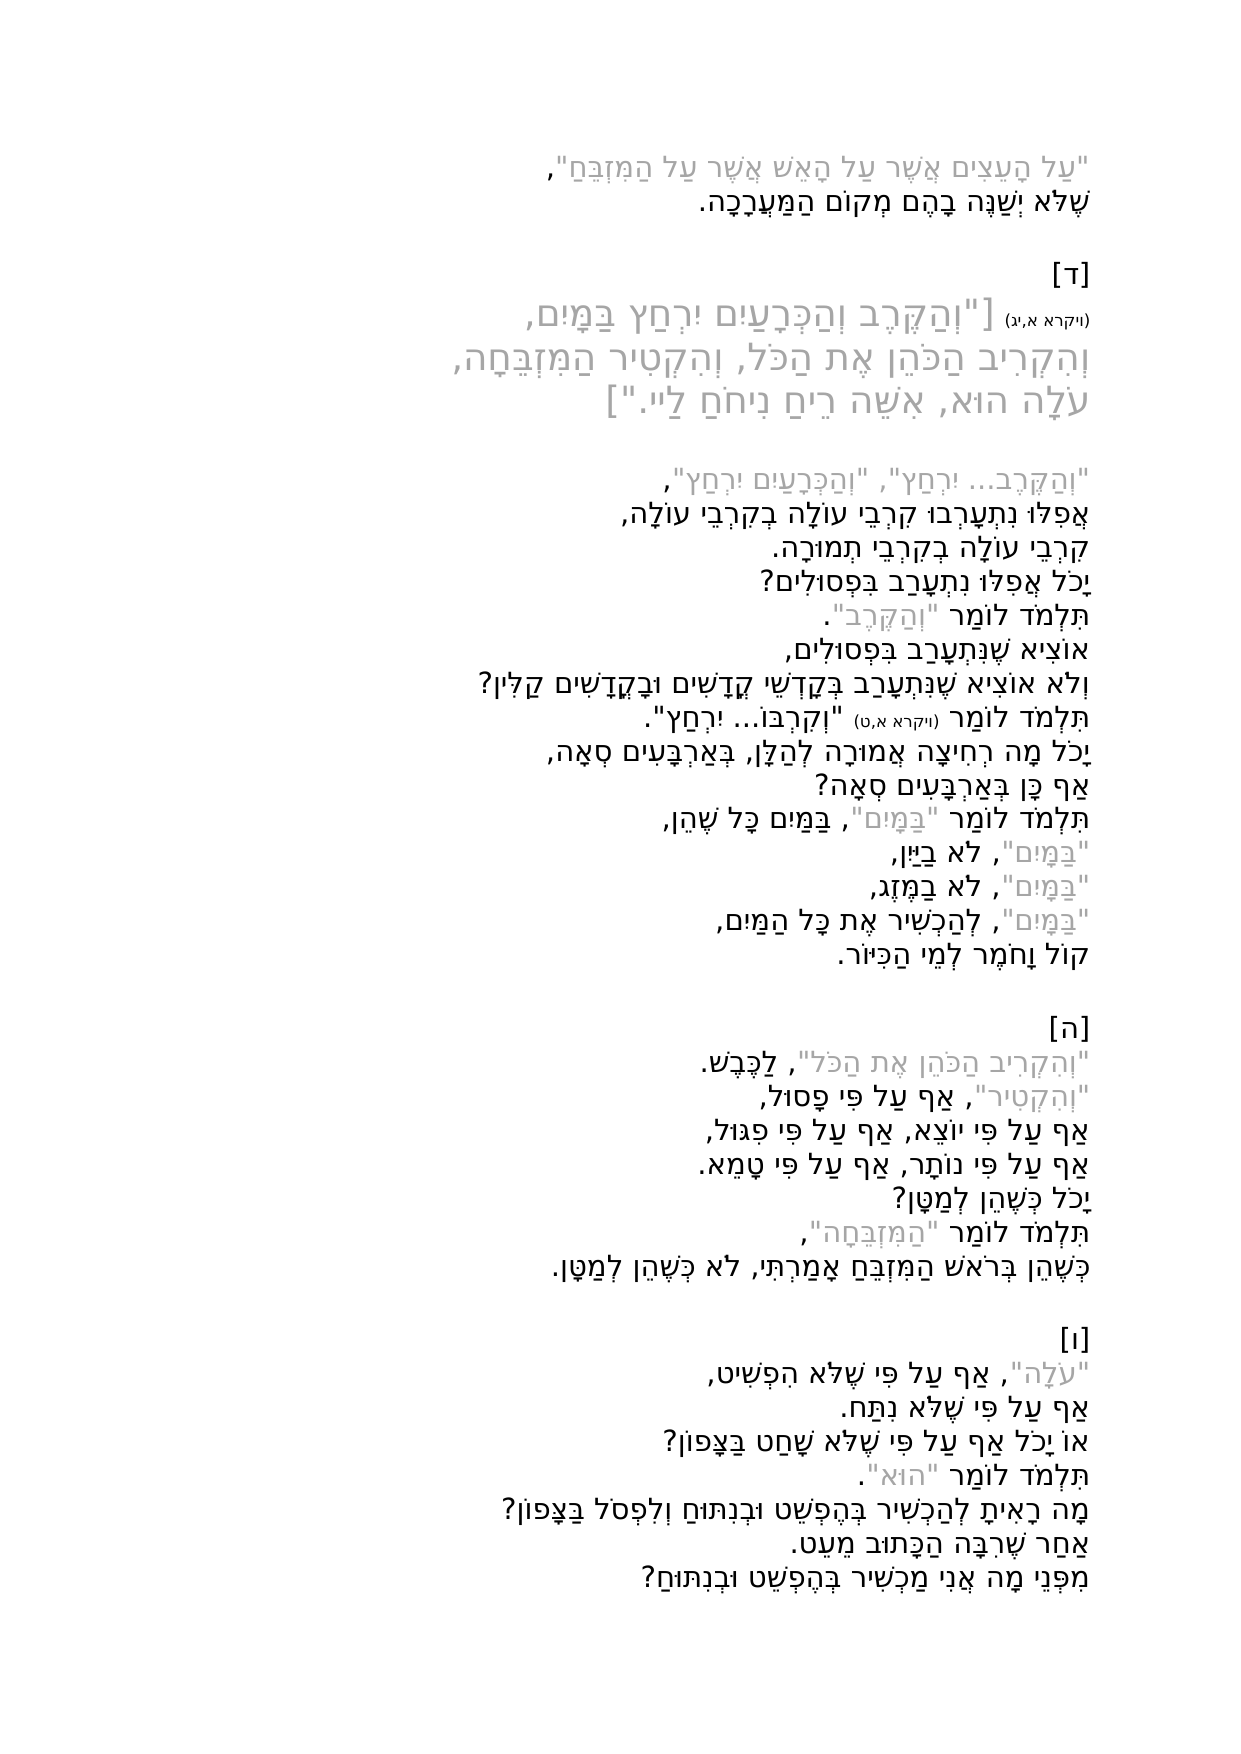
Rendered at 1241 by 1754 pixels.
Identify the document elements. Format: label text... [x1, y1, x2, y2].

text "וְהַקֶּרֶב... יִרְחַץ", "וְהַכְּרָעַיִם יִרְחַץ", [150, 462, 1090, 496]
text קוֹל וָחֹמֶר לְמֵי הַכִּיּוֹר. [150, 938, 1090, 972]
text "בַּמָּיִם", לְהַכְשִׁיר אֶת כָּל הַמַּיִם, [150, 904, 1090, 938]
text "בַּמָּיִם", לֹא בַיַּיִן, [150, 836, 1090, 870]
text "וְהִקְרִיב הַכֹּהֵן אֶת הַכֹּל", לַכֶּבֶשׁ. [150, 1045, 1090, 1079]
text מִפְּנֵי מָה אֲנִי מַכְשִׁיר בְּהֶפְשֵׁט וּבְנִתּוּחַ? [150, 1560, 1090, 1594]
text תִּלְמֹד לוֹמַר "וְהַקֶּרֶב". [150, 598, 1090, 632]
text יָכֹל מָה רְחִיצָה אֲמוּרָה לְהַלָּן, בְּאַרְבָּעִים סְאָה, [150, 734, 1090, 768]
text וְהִקְרִיב הַכֹּהֵן אֶת הַכֹּל, וְהִקְטִיר הַמִּזְבֵּחָה, [150, 335, 1090, 379]
text [ד] [150, 258, 1090, 292]
text "וְהִקְטִיר", אַף עַל פִּי פָסוּל, [150, 1079, 1090, 1113]
text עֹלָה הוּא, אִשֵּׁה רֵיחַ נִיחֹחַ לַיי."] [150, 379, 1090, 422]
text "עַל הָעֵצִים אֲשֶׁר עַל הָאֵשׁ אֲשֶׁר עַל הַמִּזְבֵּחַ", [150, 150, 1090, 184]
text שֶׁלֹּא יְשַׁנֶּה בָהֶם מְקוֹם הַמַּעֲרָכָה. [150, 184, 1090, 218]
text יָכֹל כְּשֶׁהֵן לְמַטָּן? [150, 1181, 1090, 1215]
text מָה רָאִיתָ לְהַכְשִׁיר בְּהֶפְשֵׁט וּבְנִתּוּחַ וְלִפְסֹל בַּצָּפוֹן? [150, 1492, 1090, 1526]
text [ו] [150, 1323, 1090, 1357]
text אַף עַל פִּי יוֹצֵא, אַף עַל פִּי פִגּוּל, [150, 1113, 1090, 1147]
text אַף עַל פִּי נוֹתָר, אַף עַל פִּי טָמֵא. [150, 1147, 1090, 1181]
text כְּשֶׁהֵן בְּרֹאשׁ הַמִּזְבֵּחַ אָמַרְתִּי, לֹא כְּשֶׁהֵן לְמַטָּן. [150, 1249, 1090, 1283]
text קִרְבֵי עוֹלָה בְקִרְבֵי תְמוּרָה. [150, 530, 1090, 564]
text "עֹלָה", אַף עַל פִּי שֶׁלֹּא הִפְשִׁיט, [150, 1357, 1090, 1391]
text יָכֹל אֲפִלּוּ נִתְעָרַב בִּפְסוּלִים? [150, 564, 1090, 598]
text תִּלְמֹד לוֹמַר "הוּא". [150, 1458, 1090, 1492]
text אַחַר שֶׁרִבָּה הַכָּתוּב מֵעֵט. [150, 1526, 1090, 1560]
text "בַּמָּיִם", לֹא בַמֶּזֶג, [150, 870, 1090, 904]
text תִּלְמֹד לוֹמַר (ויקרא א,ט) "וְקִרְבּוֹ... יִרְחַץ". [150, 700, 1090, 734]
text אוֹ יָכֹל אַף עַל פִּי שֶׁלֹּא שָׁחַט בַּצָּפוֹן? [150, 1424, 1090, 1458]
text תִּלְמֹד לוֹמַר "הַמִּזְבֵּחָה", [150, 1215, 1090, 1249]
text אַף כָּן בְּאַרְבָּעִים סְאָה? [150, 768, 1090, 802]
text (ויקרא א,יג) ["וְהַקֶּרֶב וְהַכְּרָעַיִם יִרְחַץ בַּמָּיִם, [150, 292, 1090, 335]
text אַף עַל פִּי שֶׁלֹּא נִתַּח. [150, 1391, 1090, 1424]
text וְלֹא אוֹצִיא שֶׁנִּתְעָרַב בְּקָדְשֵׁי קֳדָשִׁים וּבָקֳדָשִׁים קַלִּין? [150, 666, 1090, 700]
text אוֹצִיא שֶׁנִּתְעָרַב בִּפְסוּלִים, [150, 632, 1090, 666]
text [ה] [150, 1011, 1090, 1045]
text אֲפִלּוּ נִתְעָרְבוּ קִרְבֵי עוֹלָה בְקִרְבֵי עוֹלָה, [150, 496, 1090, 530]
text תִּלְמֹד לוֹמַר "בַּמָּיִם", בַּמַּיִם כָּל שֶׁהֵן, [150, 802, 1090, 836]
